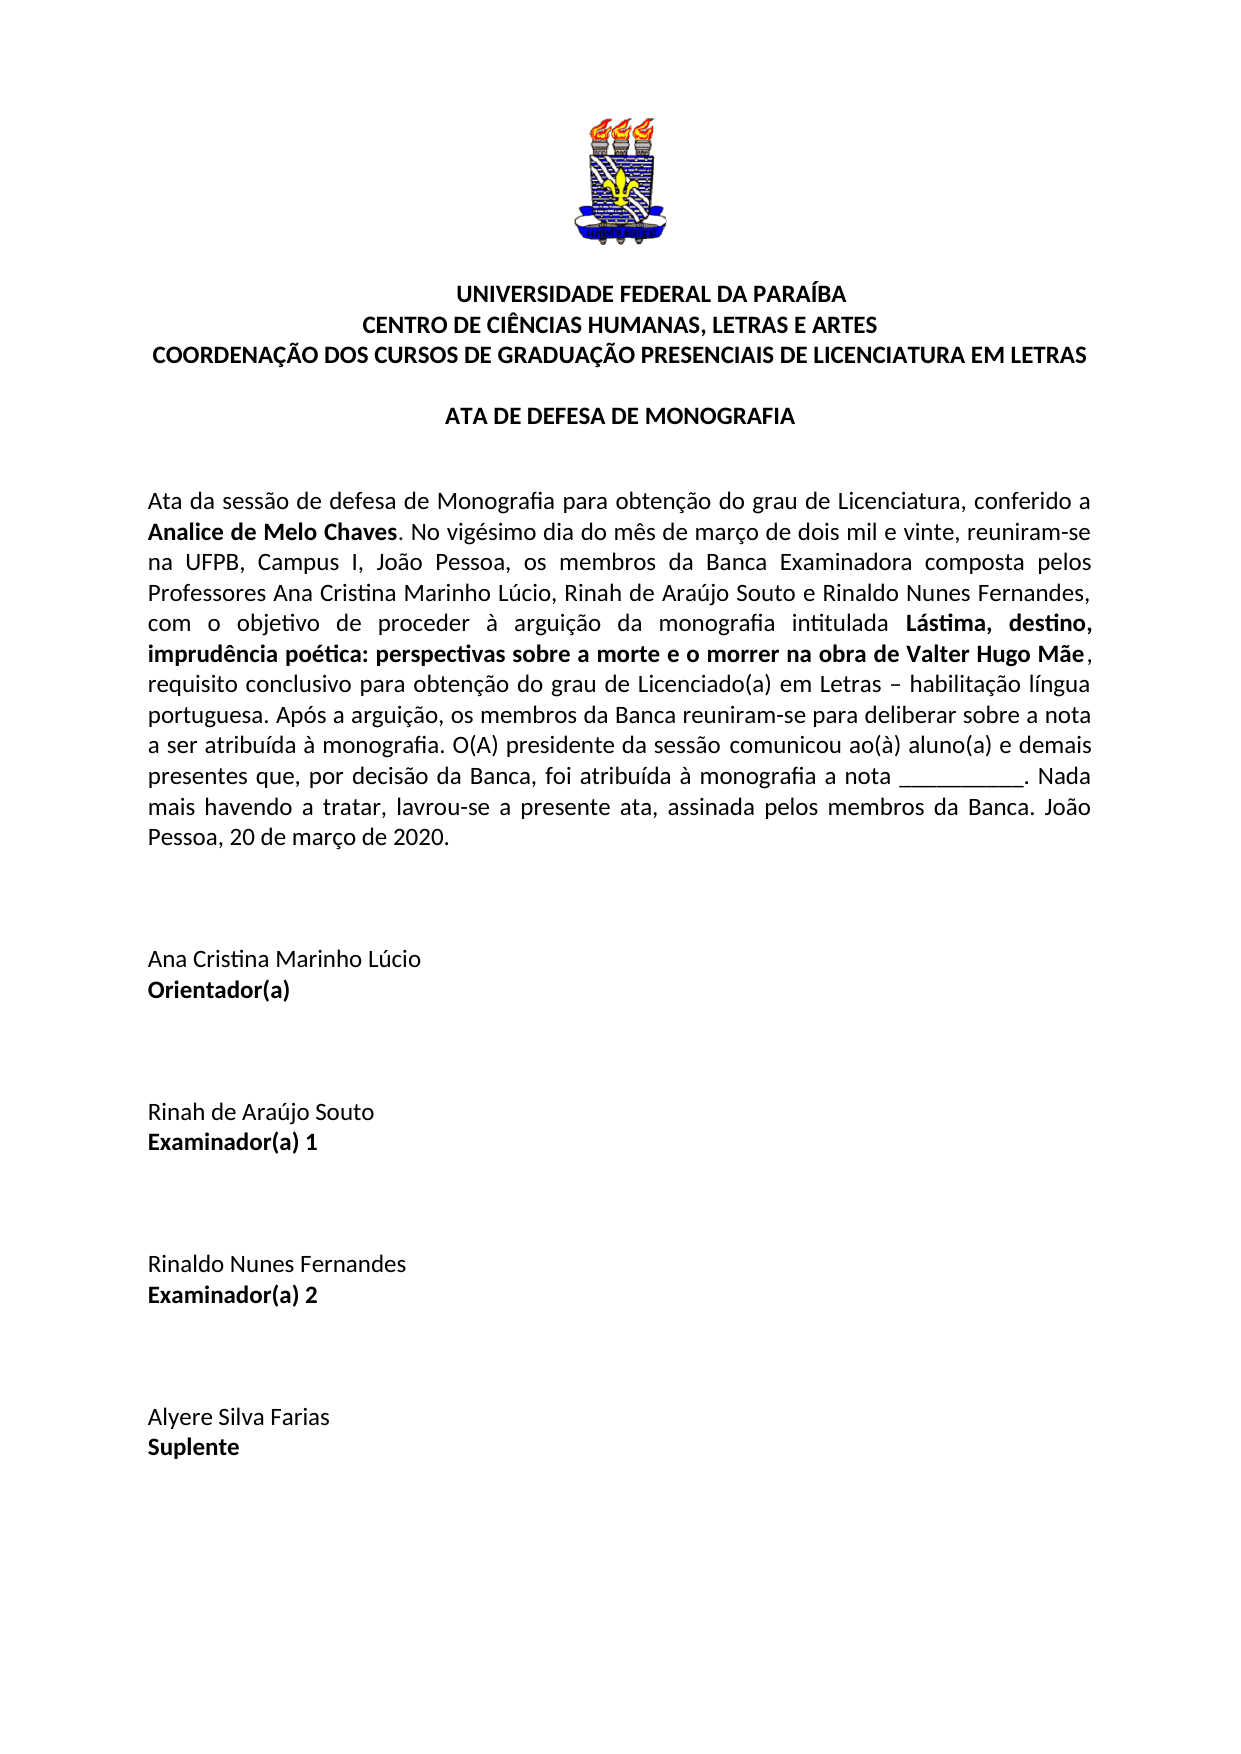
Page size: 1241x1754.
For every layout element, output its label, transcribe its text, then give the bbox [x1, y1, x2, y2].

text Examinador(a) 2 [148, 1279, 1092, 1309]
text Examinador(a) 1 [148, 1126, 1092, 1157]
text ATA DE DEFESA DE MONOGRAFIA [148, 400, 1092, 431]
text Rinaldo Nunes Fernandes [148, 1248, 1092, 1279]
text CENTRO DE CIÊNCIAS HUMANAS, LETRAS E ARTES [148, 309, 1092, 339]
text Alyere Silva Farias [148, 1401, 1092, 1432]
picture [574, 118, 667, 245]
text Suplente [148, 1432, 1092, 1462]
text Ana Cristina Marinho Lúcio [148, 943, 1092, 974]
text Rinah de Araújo Souto [148, 1096, 1092, 1126]
text Ata da sessão de defesa de Monografia para obtenção do grau de Licenciatura, conferido a Analice de Melo Chaves. No vigésimo dia do mês de março de dois mil e vinte, reuniram-se na UFPB, Campus I, João Pessoa, os membros da Banca Examinadora composta pelos Professores Ana Cristina Marinho Lúcio, Rinah de Araújo Souto e Rinaldo Nunes Fernandes, com o objetivo de proceder à arguição da monografia intitulada Lástima, destino, imprudência poética: perspectivas sobre a morte e o morrer na obra de Valter Hugo Mãe, requisito conclusivo para obtenção do grau de Licenciado(a) em Letras – habilitação língua portuguesa. Após a arguição, os membros da Banca reuniram-se para deliberar sobre a nota a ser atribuída à monografia. O(A) presidente da sessão comunicou ao(à) aluno(a) e demais presentes que, por decisão da Banca, foi atribuída à monografia a nota __________. Nada mais havendo a tratar, lavrou-se a presente ata, assinada pelos membros da Banca. João Pessoa, 20 de março de 2020. [148, 485, 1092, 852]
text COORDENAÇÃO DOS CURSOS DE GRADUAÇÃO PRESENCIAIS DE LICENCIATURA EM LETRAS [148, 339, 1092, 370]
text Orientador(a) [148, 974, 1092, 1004]
text UNIVERSIDADE FEDERAL DA PARAÍBA [148, 278, 1092, 309]
